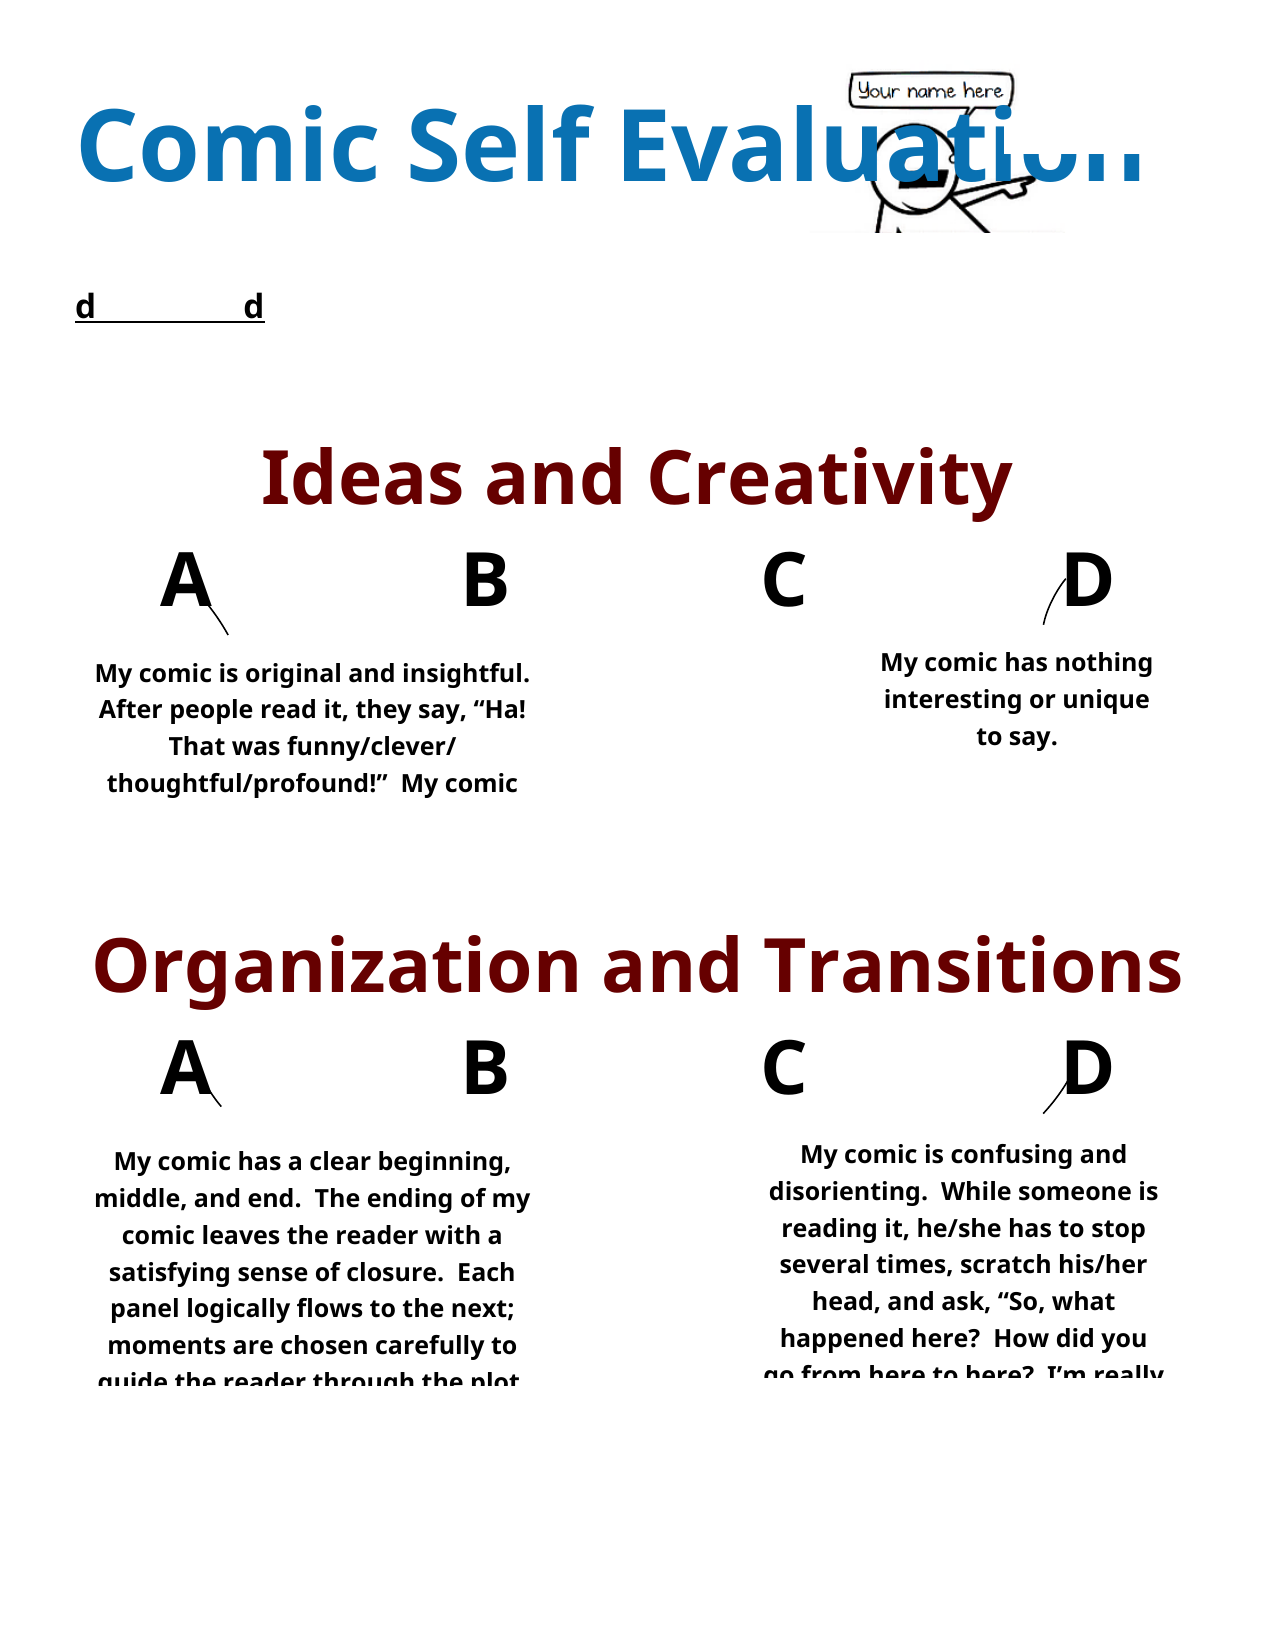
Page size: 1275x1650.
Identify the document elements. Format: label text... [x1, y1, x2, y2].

text Comic Self Evaluation d d [75, 75, 1200, 347]
text Organization and Transitions [75, 912, 1200, 1014]
text A B C D [75, 526, 1200, 628]
text Ideas and Creativity [75, 424, 1200, 526]
text A B C D [75, 1014, 1200, 1117]
picture [801, 60, 1066, 75]
